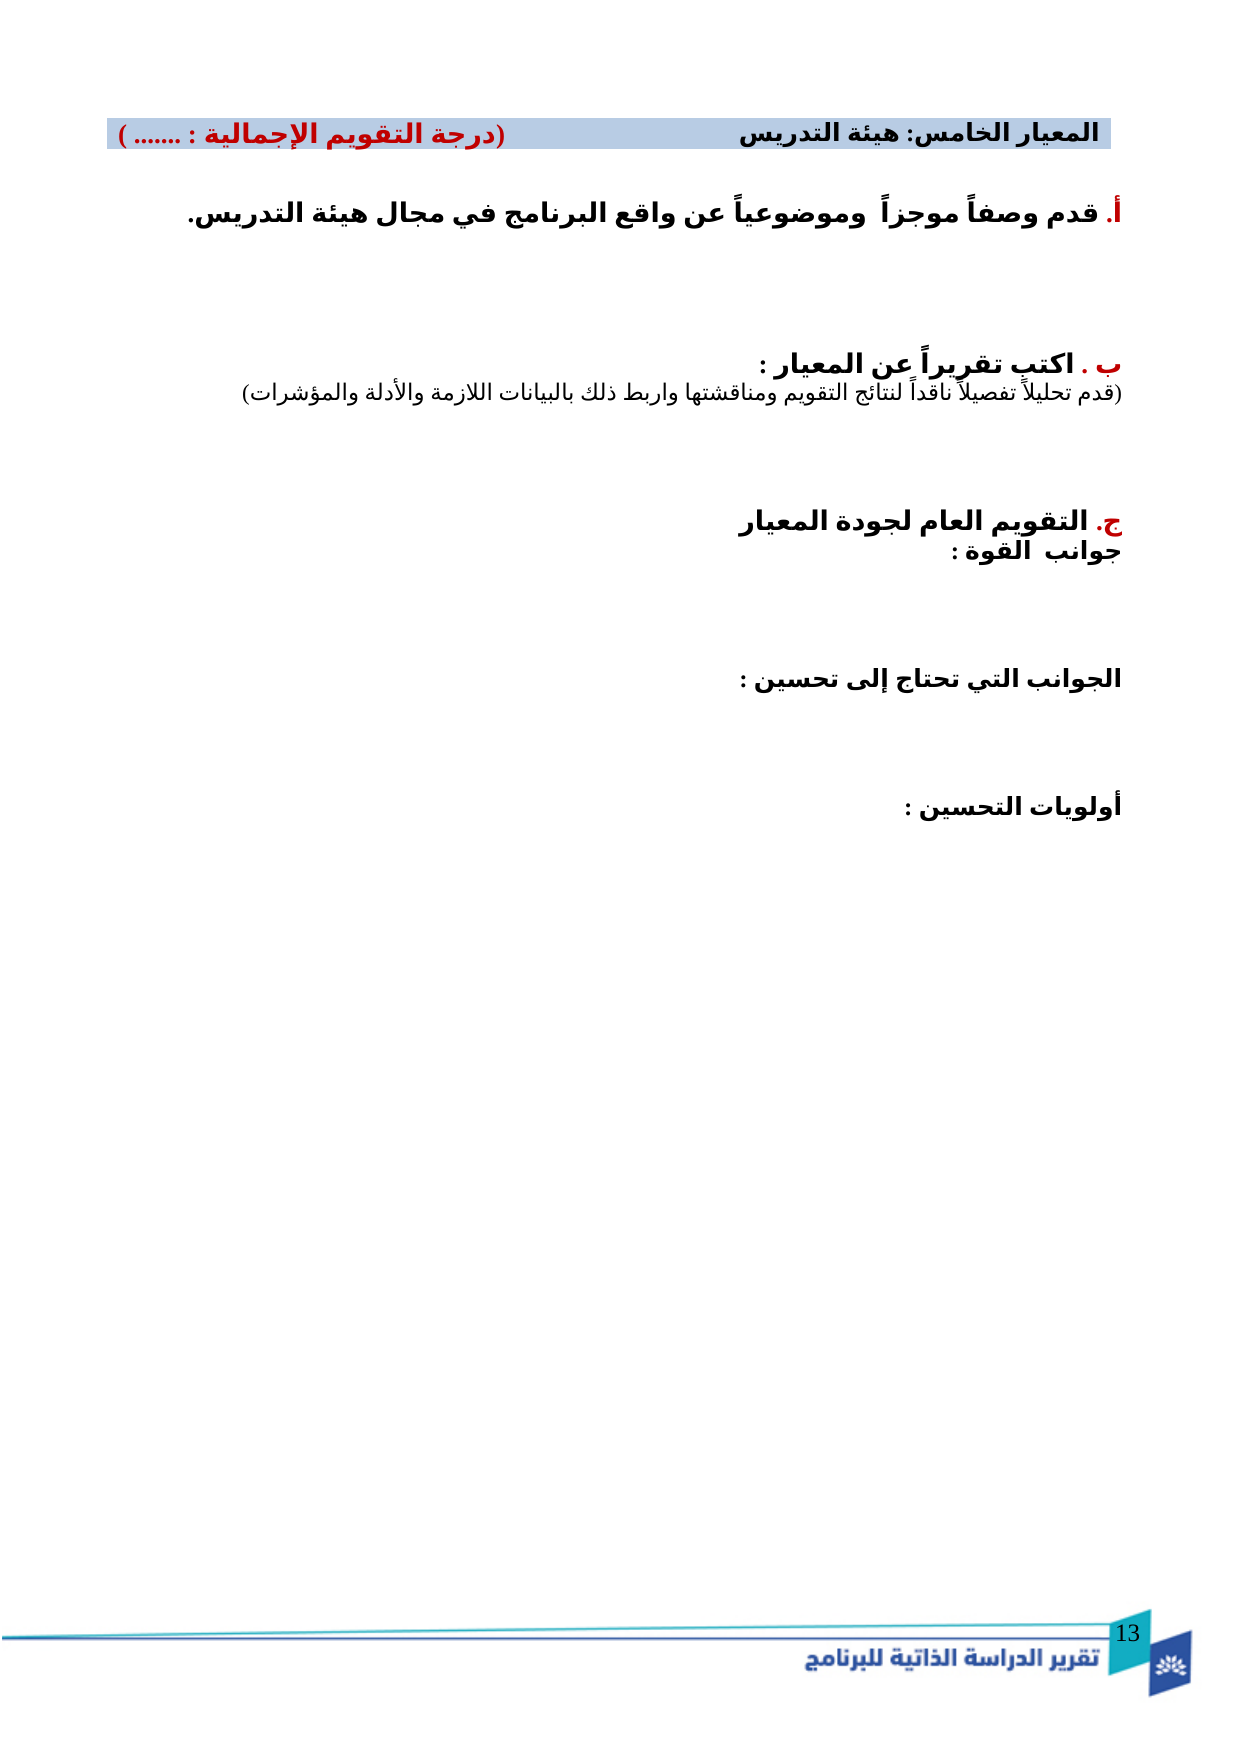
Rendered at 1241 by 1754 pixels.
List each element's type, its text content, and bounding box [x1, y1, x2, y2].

text ب . اكتب تقريراً عن المعيار : [118, 348, 1122, 379]
text (قدم تحليلاً تفصيلاً ناقداً لنتائج التقويم ومناقشتها واربط ذلك بالبيانات اللازمة والأدلة والمؤشرات) [118, 379, 1122, 406]
text جوانب القوة : [118, 536, 1122, 565]
text أولويات التحسين : [118, 792, 1122, 820]
text ج. التقويم العام لجودة المعيار [118, 505, 1122, 536]
table_header المعيار الخامس: هيئة التدريس [609, 118, 1111, 149]
text الجوانب التي تحتاج إلى تحسين : [118, 664, 1122, 693]
picture [2, 1589, 1202, 1715]
text أ. قدم وصفاً موجزاً وموضوعياً عن واقع البرنامج في مجال هيئة التدريس. [118, 197, 1122, 228]
table_header (درجة التقويم الإجمالية : ....... ) [107, 118, 609, 149]
